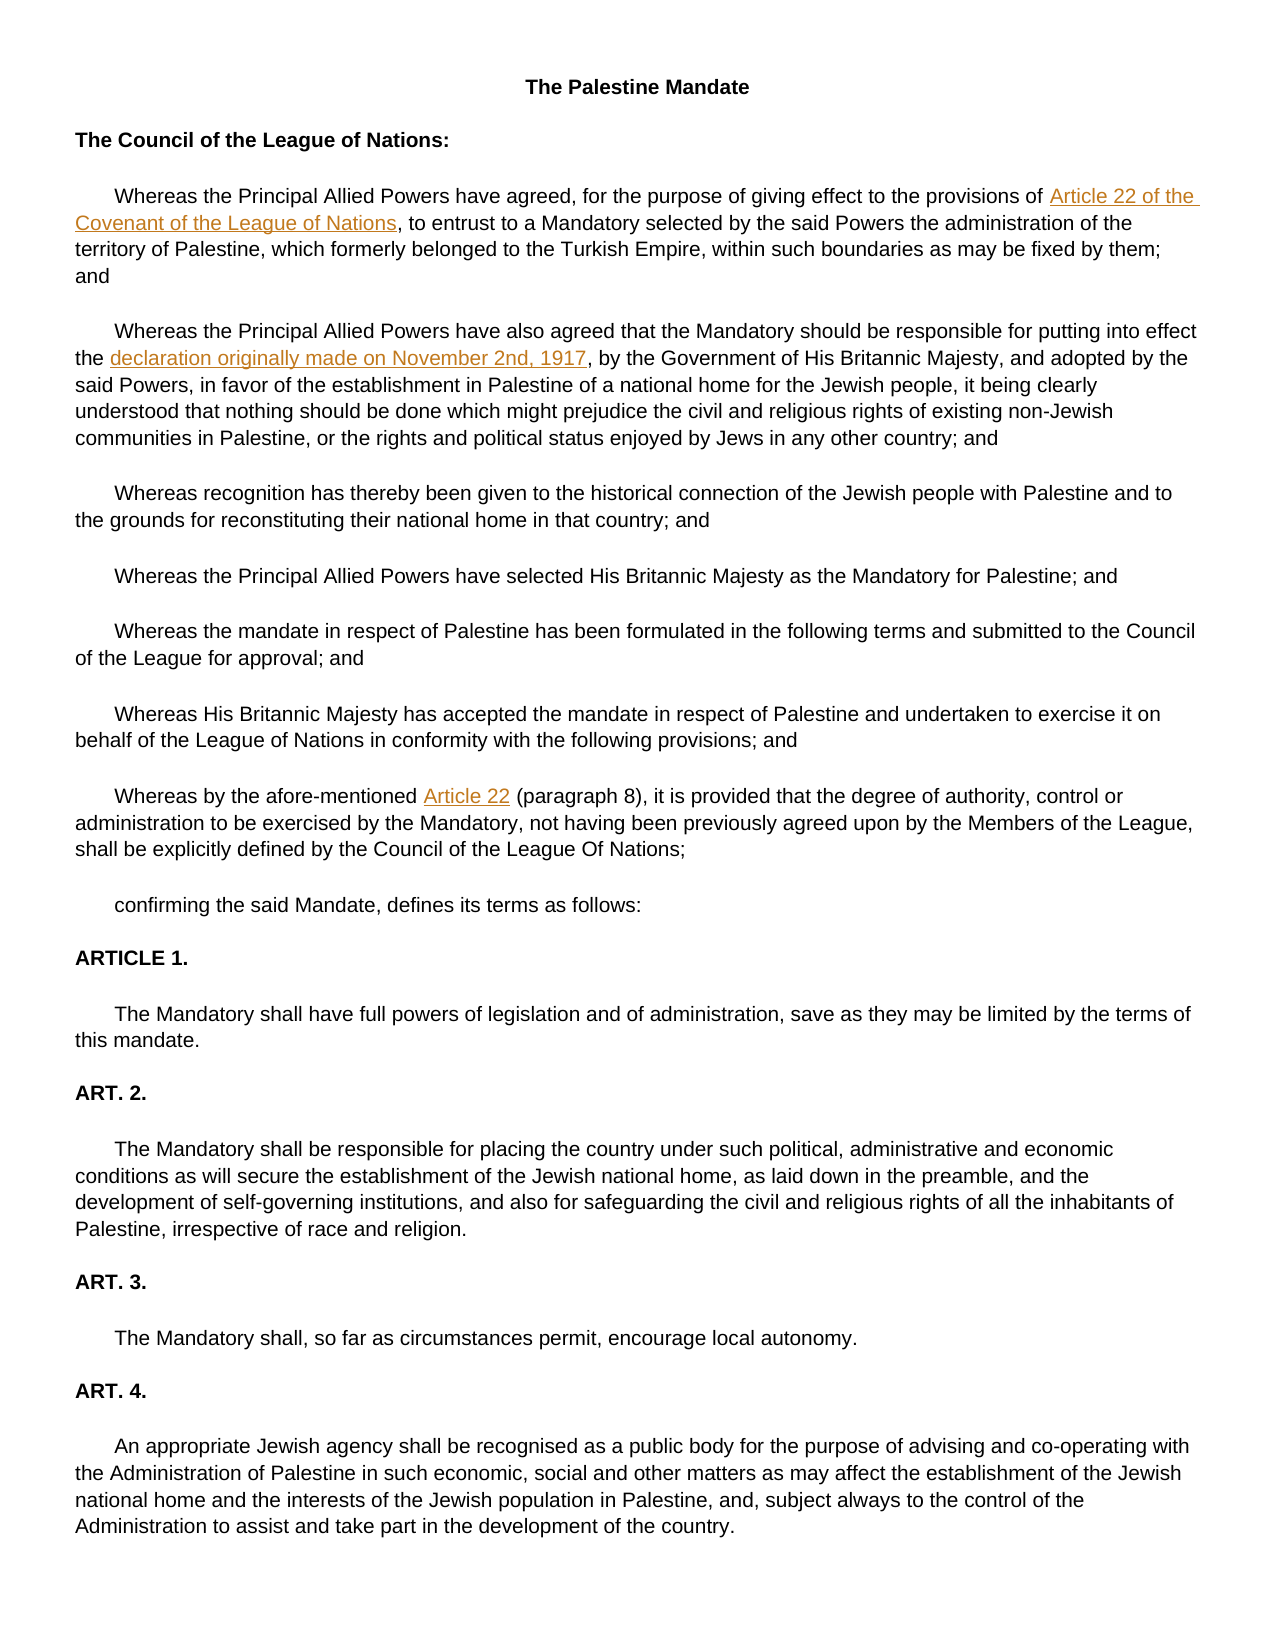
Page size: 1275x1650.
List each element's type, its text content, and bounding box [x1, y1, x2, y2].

text The Palestine Mandate [75, 75, 1200, 99]
text Whereas the Principal Allied Powers have agreed, for the purpose of giving effect to the provisions of Article 22 of the Covenant of the League of Nations, to entrust to a Mandatory selected by the said Powers the administration of the territory of Palestine, which formerly belonged to the Turkish Empire, within such boundaries as may be fixed by them; and [75, 181, 1200, 287]
text An appropriate Jewish agency shall be recognised as a public body for the purpose of advising and co-operating with the Administration of Palestine in such economic, social and other matters as may affect the establishment of the Jewish national home and the interests of the Jewish population in Palestine, and, subject always to the control of the Administration to assist and take part in the development of the country. [75, 1432, 1200, 1538]
text The Council of the League of Nations: [75, 128, 1200, 152]
text The Mandatory shall have full powers of legislation and of administration, save as they may be limited by the terms of this mandate. [75, 999, 1200, 1052]
text The Mandatory shall, so far as circumstances permit, encourage local autonomy. [75, 1323, 1200, 1349]
text ART. 4. [75, 1379, 1200, 1403]
text Whereas His Britannic Majesty has accepted the mandate in respect of Palestine and undertaken to exercise it on behalf of the League of Nations in conformity with the following provisions; and [75, 699, 1200, 752]
text Whereas the mandate in respect of Palestine has been formulated in the following terms and submitted to the Council of the League for approval; and [75, 617, 1200, 670]
text The Mandatory shall be responsible for placing the country under such political, administrative and economic conditions as will secure the establishment of the Jewish national home, as laid down in the preamble, and the development of self-governing institutions, and also for safeguarding the civil and religious rights of all the inhabitants of Palestine, irrespective of race and religion. [75, 1134, 1200, 1241]
text Whereas the Principal Allied Powers have also agreed that the Mandatory should be responsible for putting into effect the declaration originally made on November 2nd, 1917, by the Government of His Britannic Majesty, and adopted by the said Powers, in favor of the establishment in Palestine of a national home for the Jewish people, it being clearly understood that nothing should be done which might prejudice the civil and religious rights of existing non-Jewish communities in Palestine, or the rights and political status enjoyed by Jews in any other country; and [75, 317, 1200, 449]
text Whereas by the afore-mentioned Article 22 (paragraph 8), it is provided that the degree of authority, control or administration to be exercised by the Mandatory, not having been previously agreed upon by the Members of the League, shall be explicitly defined by the Council of the League Of Nations; [75, 781, 1200, 861]
text Whereas recognition has thereby been given to the historical connection of the Jewish people with Palestine and to the grounds for reconstituting their national home in that country; and [75, 479, 1200, 532]
text confirming the said Mandate, defines its terms as follows: [75, 890, 1200, 917]
text ART. 3. [75, 1270, 1200, 1294]
text Whereas the Principal Allied Powers have selected His Britannic Majesty as the Mandatory for Palestine; and [75, 561, 1200, 587]
text ARTICLE 1. [75, 946, 1200, 970]
text ART. 2. [75, 1081, 1200, 1105]
